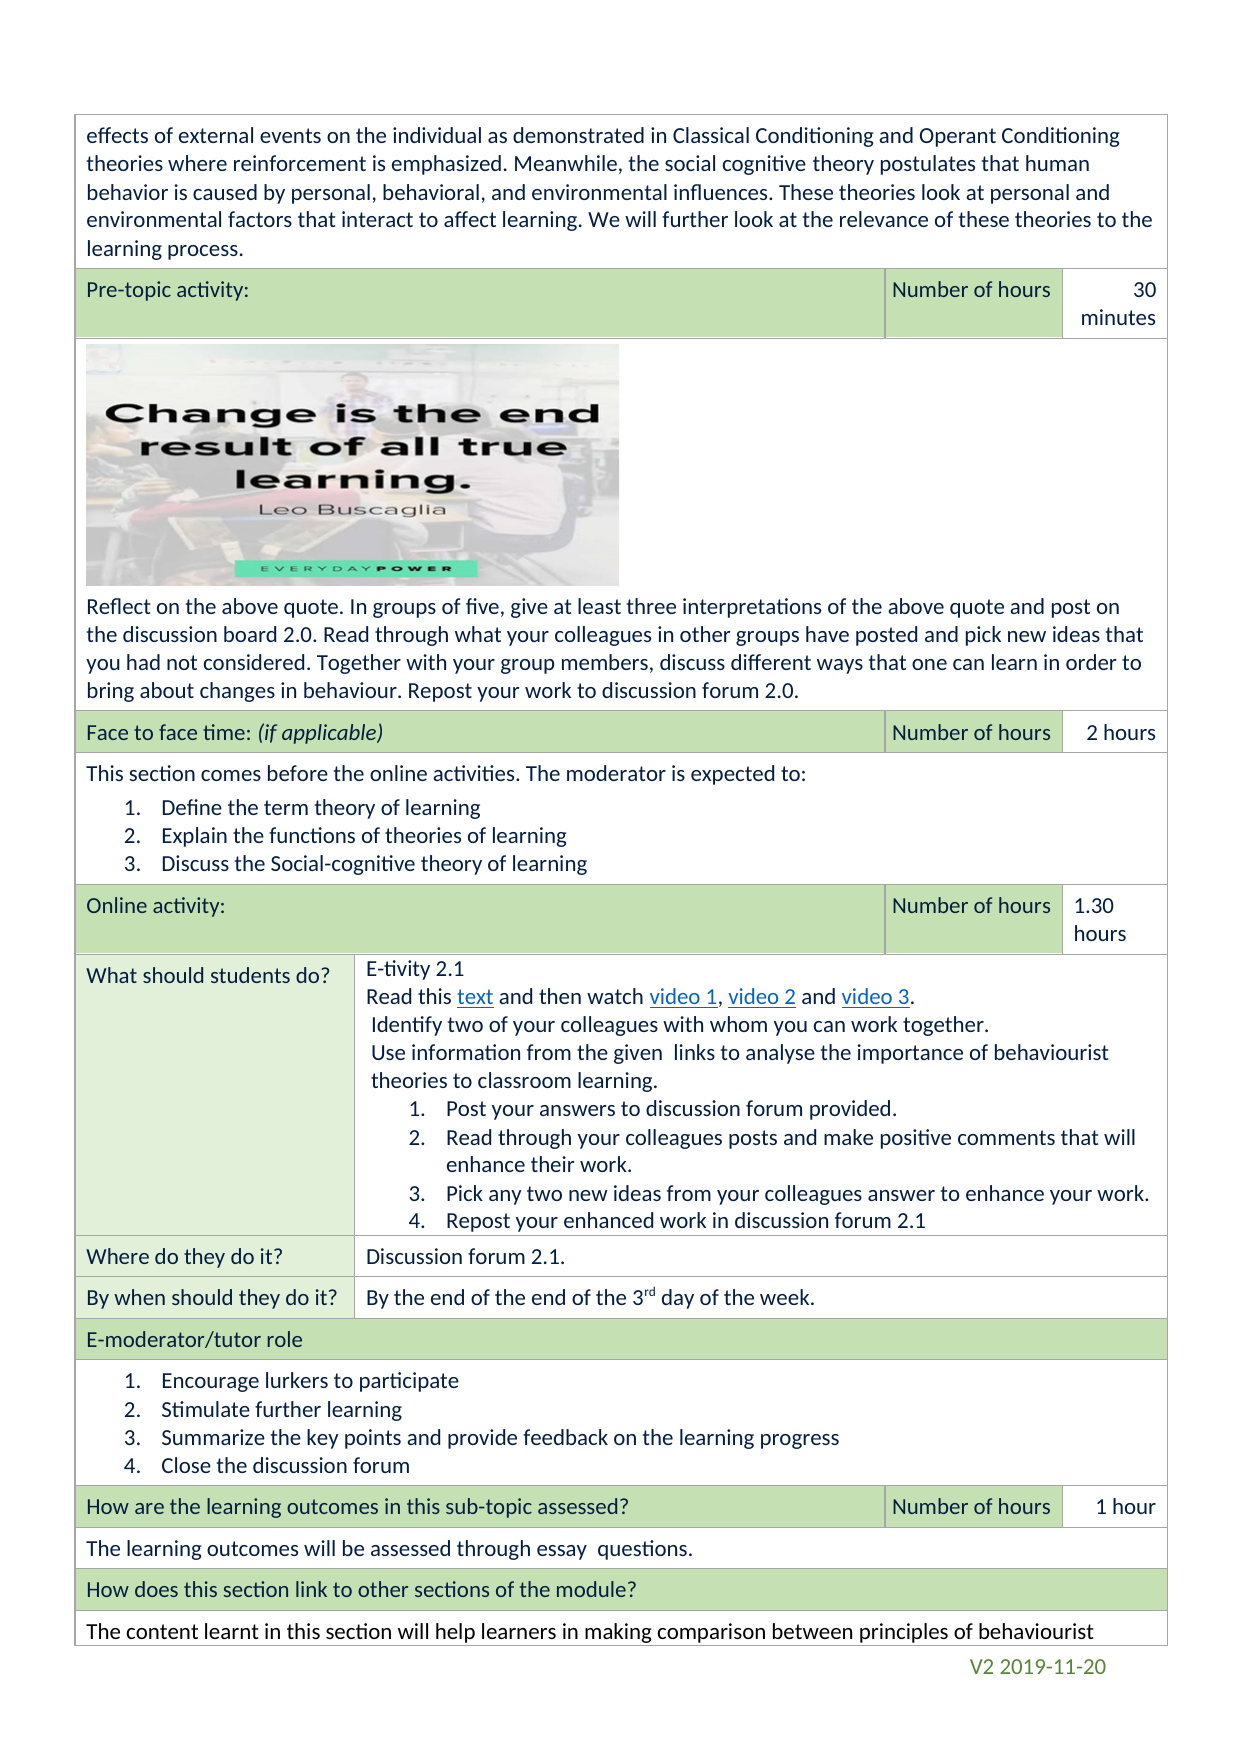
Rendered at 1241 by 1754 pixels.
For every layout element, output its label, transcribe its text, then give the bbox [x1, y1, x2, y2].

table_cell Discussion forum 2.1. [355, 1236, 1167, 1276]
table_cell E-tivity 2.1 Read this text and then watch video 1, video 2 and video 3. Identify two of your colleagues with whom you can work together. Use information from the given links to analyse the importance of behaviourist theories to classroom learning. Post your answers to discussion forum provided. Read through your colleagues posts and make positive comments that will enhance their work. Pick any two new ideas from your colleagues answer to enhance your work. Repost your enhanced work in discussion forum 2.1 [355, 955, 1167, 1235]
table_cell 2 hours [1063, 711, 1167, 752]
table_cell 30 minutes [1063, 269, 1167, 337]
table_cell What should students do? [76, 955, 354, 1235]
table_cell Reflect on the above quote. In groups of five, give at least three interpretations of the above quote and post on the discussion board 2.0. Read through what your colleagues in other groups have posted and pick new ideas that you had not considered. Together with your group members, discuss different ways that one can learn in order to bring about changes in behaviour. Repost your work to discussion forum 2.0. [76, 339, 1167, 710]
table_cell E-moderator/tutor role [76, 1319, 1167, 1359]
table_cell Where do they do it? [76, 1236, 354, 1276]
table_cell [76, 115, 1167, 268]
table_cell How does this section link to other sections of the module? [76, 1569, 1167, 1610]
table_cell How are the learning outcomes in this sub-topic assessed? [76, 1486, 884, 1527]
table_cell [76, 1611, 1167, 1645]
table_cell By when should they do it? [76, 1277, 354, 1318]
table_cell Number of hours [886, 885, 1062, 953]
table_cell Face to face time: (if applicable) [76, 711, 884, 752]
table_cell By the end of the end of the 3rd day of the week. [355, 1277, 1167, 1318]
table_cell This section comes before the online activities. The moderator is expected to: Define the term theory of learning Explain the functions of theories of learning Discuss the Social-cognitive theory of learning [76, 753, 1167, 884]
table_cell Pre-topic activity: [76, 269, 884, 337]
table_cell Online activity: [76, 885, 884, 953]
table_cell 1.30 hours [1063, 885, 1167, 953]
table_cell Number of hours [886, 1486, 1062, 1527]
picture [86, 344, 620, 586]
table_cell Number of hours [886, 711, 1062, 752]
table_cell 1 hour [1063, 1486, 1167, 1527]
table_cell Encourage lurkers to participate Stimulate further learning Summarize the key points and provide feedback on the learning progress Close the discussion forum [76, 1360, 1167, 1485]
table_cell Number of hours [886, 269, 1062, 337]
table_cell The learning outcomes will be assessed through essay questions. [76, 1528, 1167, 1568]
